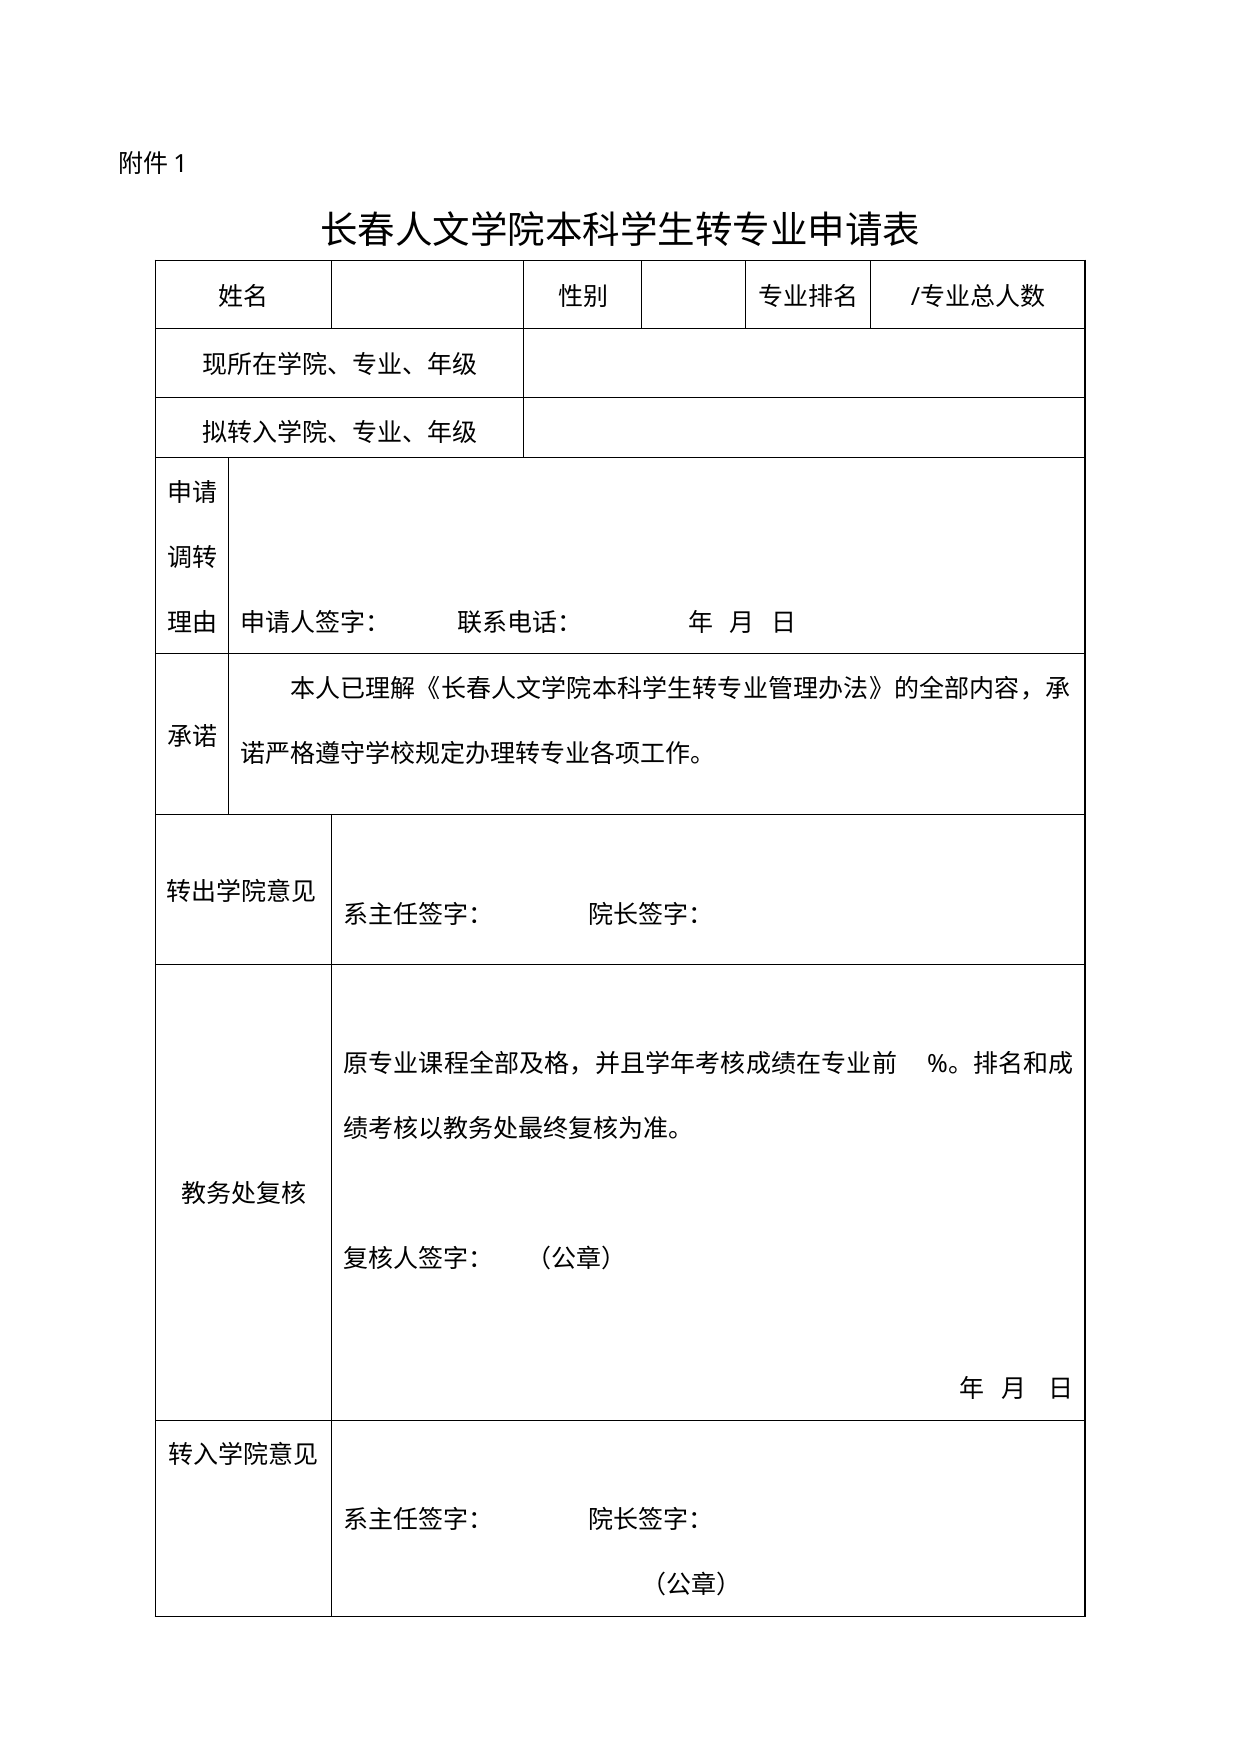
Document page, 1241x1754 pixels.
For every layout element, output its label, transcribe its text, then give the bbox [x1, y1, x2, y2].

table_cell 原专业课程全部及格，并且学年考核成绩在专业前 %。排名和成绩考核以教务处最终复核为准。 复核人签字： （公章） 年 月 日 [332, 965, 1084, 1419]
table_cell 拟转入学院、专业、年级 [156, 398, 523, 457]
text 长春人文学院本科学生转专业申请表 [118, 194, 1122, 259]
table_cell 申请 调转理由 [156, 458, 228, 653]
table_header [642, 261, 745, 328]
table_cell 承诺 [156, 654, 228, 814]
table_cell 现所在学院、专业、年级 [156, 329, 523, 397]
table_cell [524, 329, 1084, 397]
table_cell 本人已理解《长春人文学院本科学生转专业管理办法》的全部内容，承诺严格遵守学校规定办理转专业各项工作。 申请人签字： 年 月 日 [229, 654, 1084, 814]
table_cell 教务处复核 [156, 965, 331, 1419]
table_header 性别 [524, 261, 641, 328]
table_header 姓名 [156, 261, 331, 328]
table_header /专业总人数 [871, 261, 1084, 328]
table_cell 转入学院意见 [156, 1421, 331, 1616]
table_cell 申请人签字： 联系电话： 年 月 日 [229, 458, 1084, 653]
table_cell 转出学院意见 [156, 815, 331, 963]
table_cell [524, 398, 1084, 457]
table_header [332, 261, 523, 328]
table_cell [332, 1421, 1084, 1616]
table_cell 系主任签字： 院长签字： （公章） 年 月 日 [332, 815, 1084, 963]
text 附件1 [118, 129, 1122, 194]
table_header 专业排名 [746, 261, 870, 328]
